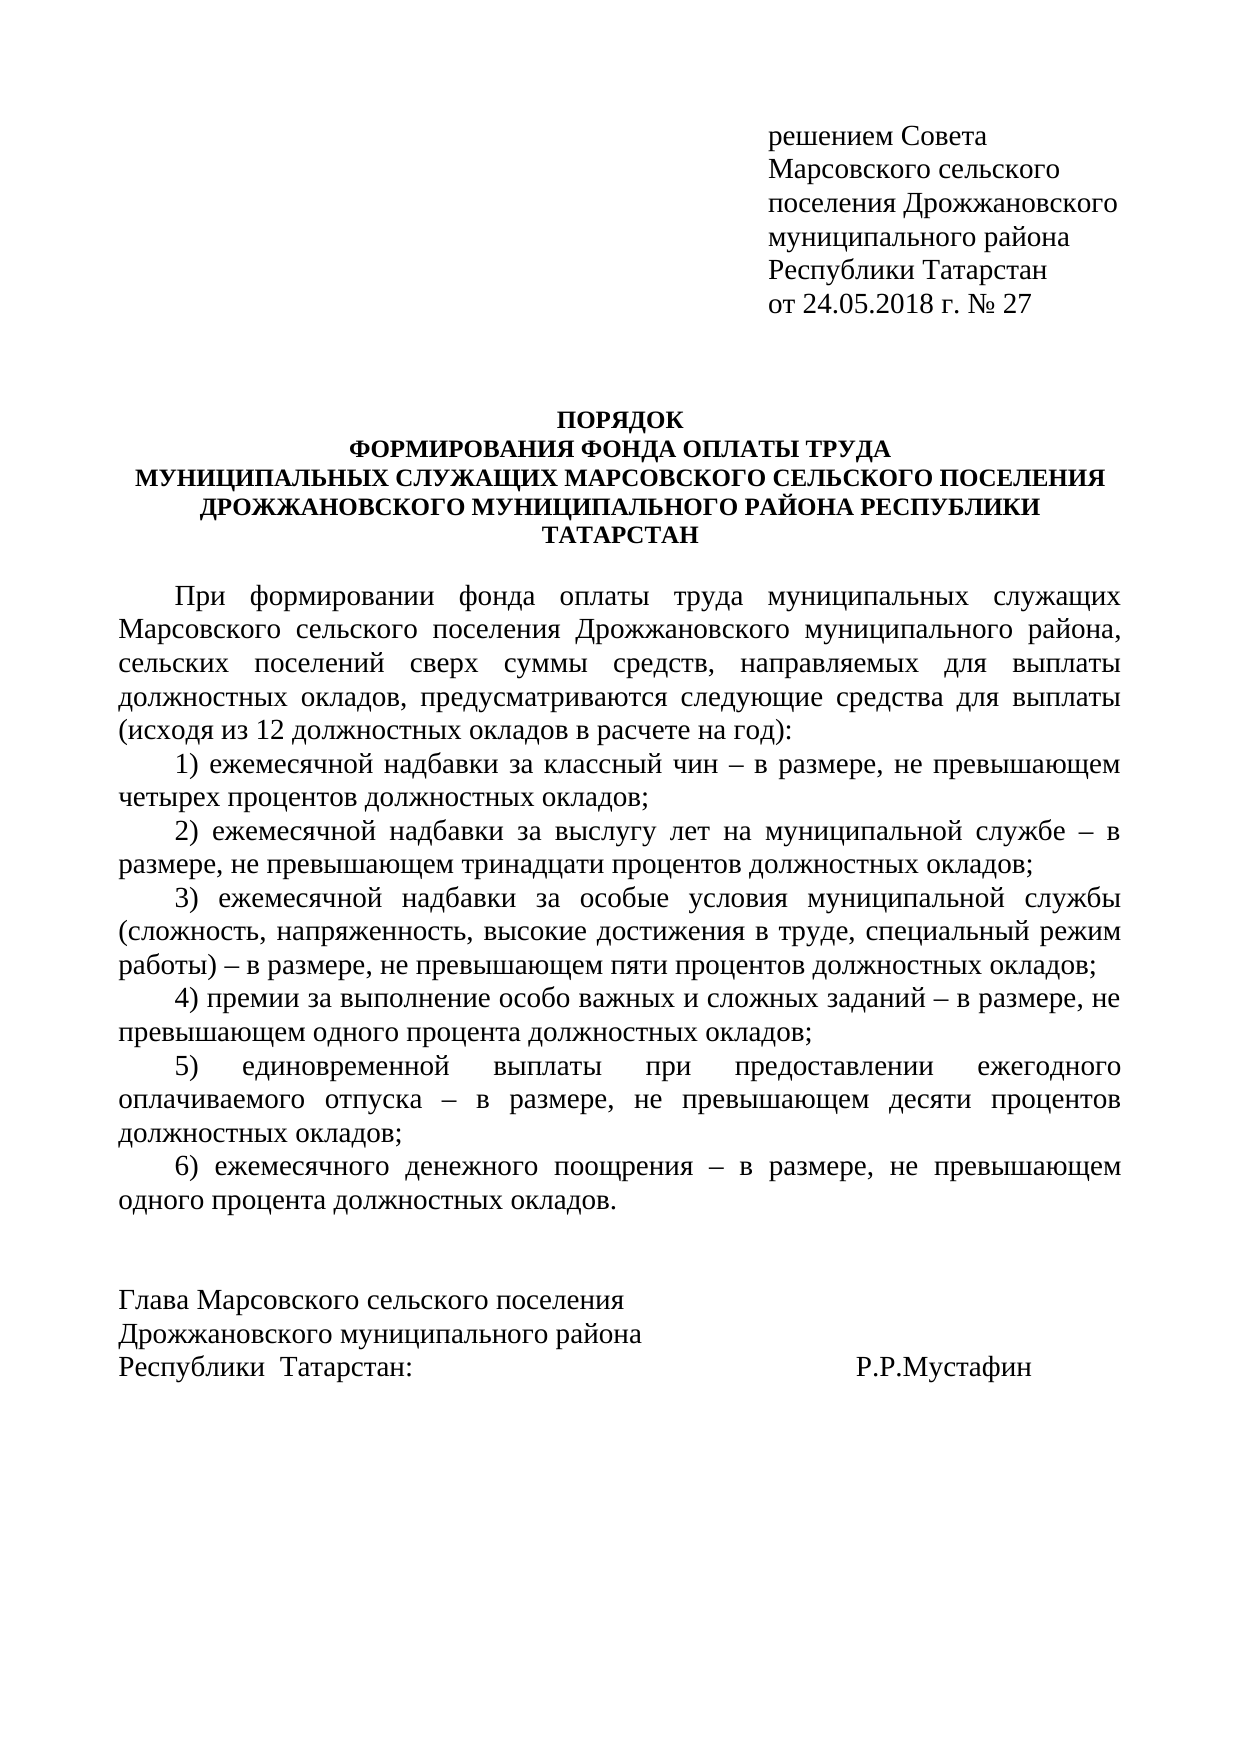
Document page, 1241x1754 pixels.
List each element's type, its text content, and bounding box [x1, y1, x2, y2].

text Глава Марсовского сельского поселения [118, 1282, 1122, 1316]
title ПОРЯДОК [118, 406, 1122, 434]
text решением Совета Марсовского сельского поселения Дрожжановского муниципального района Республики Татарстан [768, 118, 1122, 286]
title МУНИЦИПАЛЬНЫХ СЛУЖАЩИХ МАРСОВСКОГО СЕЛЬСКОГО ПОСЕЛЕНИЯ ДРОЖЖАНОВСКОГО МУНИЦИПАЛЬНОГО РАЙОНА РЕСПУБЛИКИ ТАТАРСТАН [118, 463, 1122, 549]
text от 24.05.2018 г. № 27 [768, 286, 1122, 319]
text 5) единовременной выплаты при предоставлении ежегодного оплачиваемого отпуска – в размере, не превышающем десяти процентов должностных окладов; [118, 1048, 1122, 1148]
text 4) премии за выполнение особо важных и сложных заданий – в размере, не превышающем одного процента должностных окладов; [118, 981, 1122, 1048]
text 3) ежемесячной надбавки за особые условия муниципальной службы (сложность, напряженность, высокие достижения в труде, специальный режим работы) – в размере, не превышающем пяти процентов должностных окладов; [118, 880, 1122, 981]
text Дрожжановского муниципального района [118, 1316, 1122, 1349]
text Республики Татарстан: Р.Р.Мустафин [118, 1349, 1122, 1383]
title ФОРМИРОВАНИЯ ФОНДА ОПЛАТЫ ТРУДА [118, 434, 1122, 463]
text 2) ежемесячной надбавки за выслугу лет на муниципальной службе – в размере, не превышающем тринадцати процентов должностных окладов; [118, 813, 1122, 880]
text При формировании фонда оплаты труда муниципальных служащих Марсовского сельского поселения Дрожжановского муниципального района, сельских поселений сверх суммы средств, направляемых для выплаты должностных окладов, предусматриваются следующие средства для выплаты (исходя из 12 должностных окладов в расчете на год): [118, 578, 1122, 746]
text 6) ежемесячного денежного поощрения – в размере, не превышающем одного процента должностных окладов. [118, 1148, 1122, 1215]
text 1) ежемесячной надбавки за классный чин – в размере, не превышающем четырех процентов должностных окладов; [118, 746, 1122, 813]
